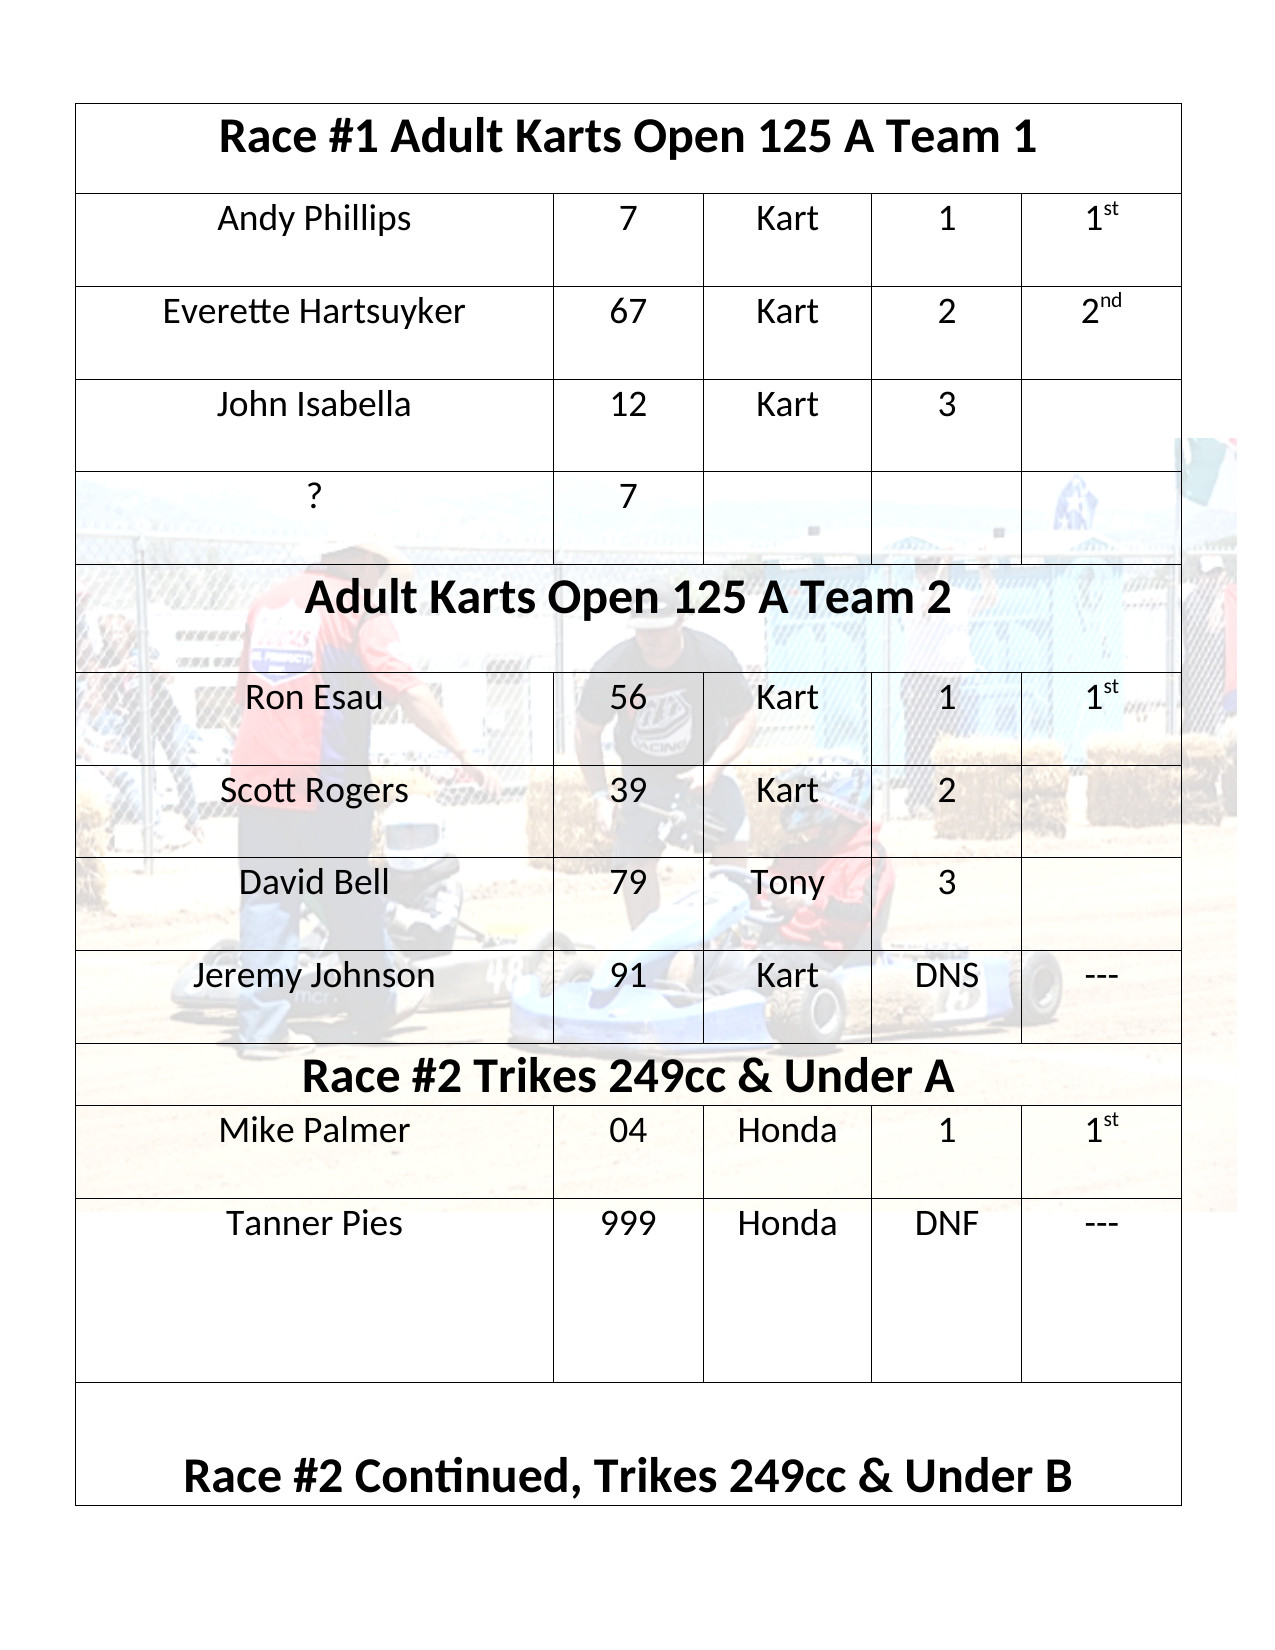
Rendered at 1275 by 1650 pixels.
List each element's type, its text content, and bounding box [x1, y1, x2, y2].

table_cell Kart [704, 673, 871, 764]
table_cell [704, 472, 871, 564]
table_cell 04 [554, 1106, 703, 1197]
table_cell 3 [872, 858, 1021, 950]
table_cell 12 [554, 380, 703, 471]
table_cell DNF [872, 1199, 1021, 1382]
table_cell Kart [704, 766, 871, 857]
table_cell 999 [554, 1199, 703, 1382]
table_cell 1st [1022, 194, 1181, 286]
table_cell Ron Esau [76, 673, 553, 764]
table_cell [1022, 380, 1181, 471]
table_cell 56 [554, 673, 703, 764]
table_cell David Bell [76, 858, 553, 950]
table_cell --- [1022, 951, 1181, 1043]
table_cell 91 [554, 951, 703, 1043]
table_cell [1022, 858, 1181, 950]
table_cell Kart [704, 194, 871, 286]
table_cell 7 [554, 472, 703, 564]
table_cell 1st [1022, 1106, 1181, 1197]
table_cell 7 [554, 194, 703, 286]
table_cell 39 [554, 766, 703, 857]
table_cell [1022, 766, 1181, 857]
table_cell 1 [872, 194, 1021, 286]
table_cell [872, 472, 1021, 564]
table_cell Tanner Pies [76, 1199, 553, 1382]
table_cell Scott Rogers [76, 766, 553, 857]
table_cell Honda [704, 1106, 871, 1197]
table_cell John Isabella [76, 380, 553, 471]
table_cell 1st [1022, 673, 1181, 764]
table_cell Kart [704, 380, 871, 471]
table_cell Tony [704, 858, 871, 950]
table_cell Everette Hartsuyker [76, 287, 553, 378]
table_cell Adult Karts Open 125 A Team 2 [76, 565, 1181, 672]
table_cell Kart [704, 287, 871, 378]
table_cell Mike Palmer [76, 1106, 553, 1197]
table_cell Kart [704, 951, 871, 1043]
table_cell 67 [554, 287, 703, 378]
table_cell Race #2 Continued, Trikes 249cc & Under B [76, 1383, 1181, 1505]
table_cell DNS [872, 951, 1021, 1043]
table_cell Race #2 Trikes 249cc & Under A [76, 1044, 1181, 1105]
table_cell 79 [554, 858, 703, 950]
table_cell 1 [872, 1106, 1021, 1197]
table_cell ? [76, 472, 553, 564]
table_cell Race #1 Adult Karts Open 125 A Team 1 [76, 104, 1181, 193]
table_cell [1022, 472, 1181, 564]
table_cell Honda [704, 1199, 871, 1382]
table_cell 2 [872, 766, 1021, 857]
table_cell 1 [872, 673, 1021, 764]
table_cell 3 [872, 380, 1021, 471]
table_cell Jeremy Johnson [76, 951, 553, 1043]
table_cell 2nd [1022, 287, 1181, 378]
table_cell Andy Phillips [76, 194, 553, 286]
table_cell 2 [872, 287, 1021, 378]
table_cell --- [1022, 1199, 1181, 1382]
